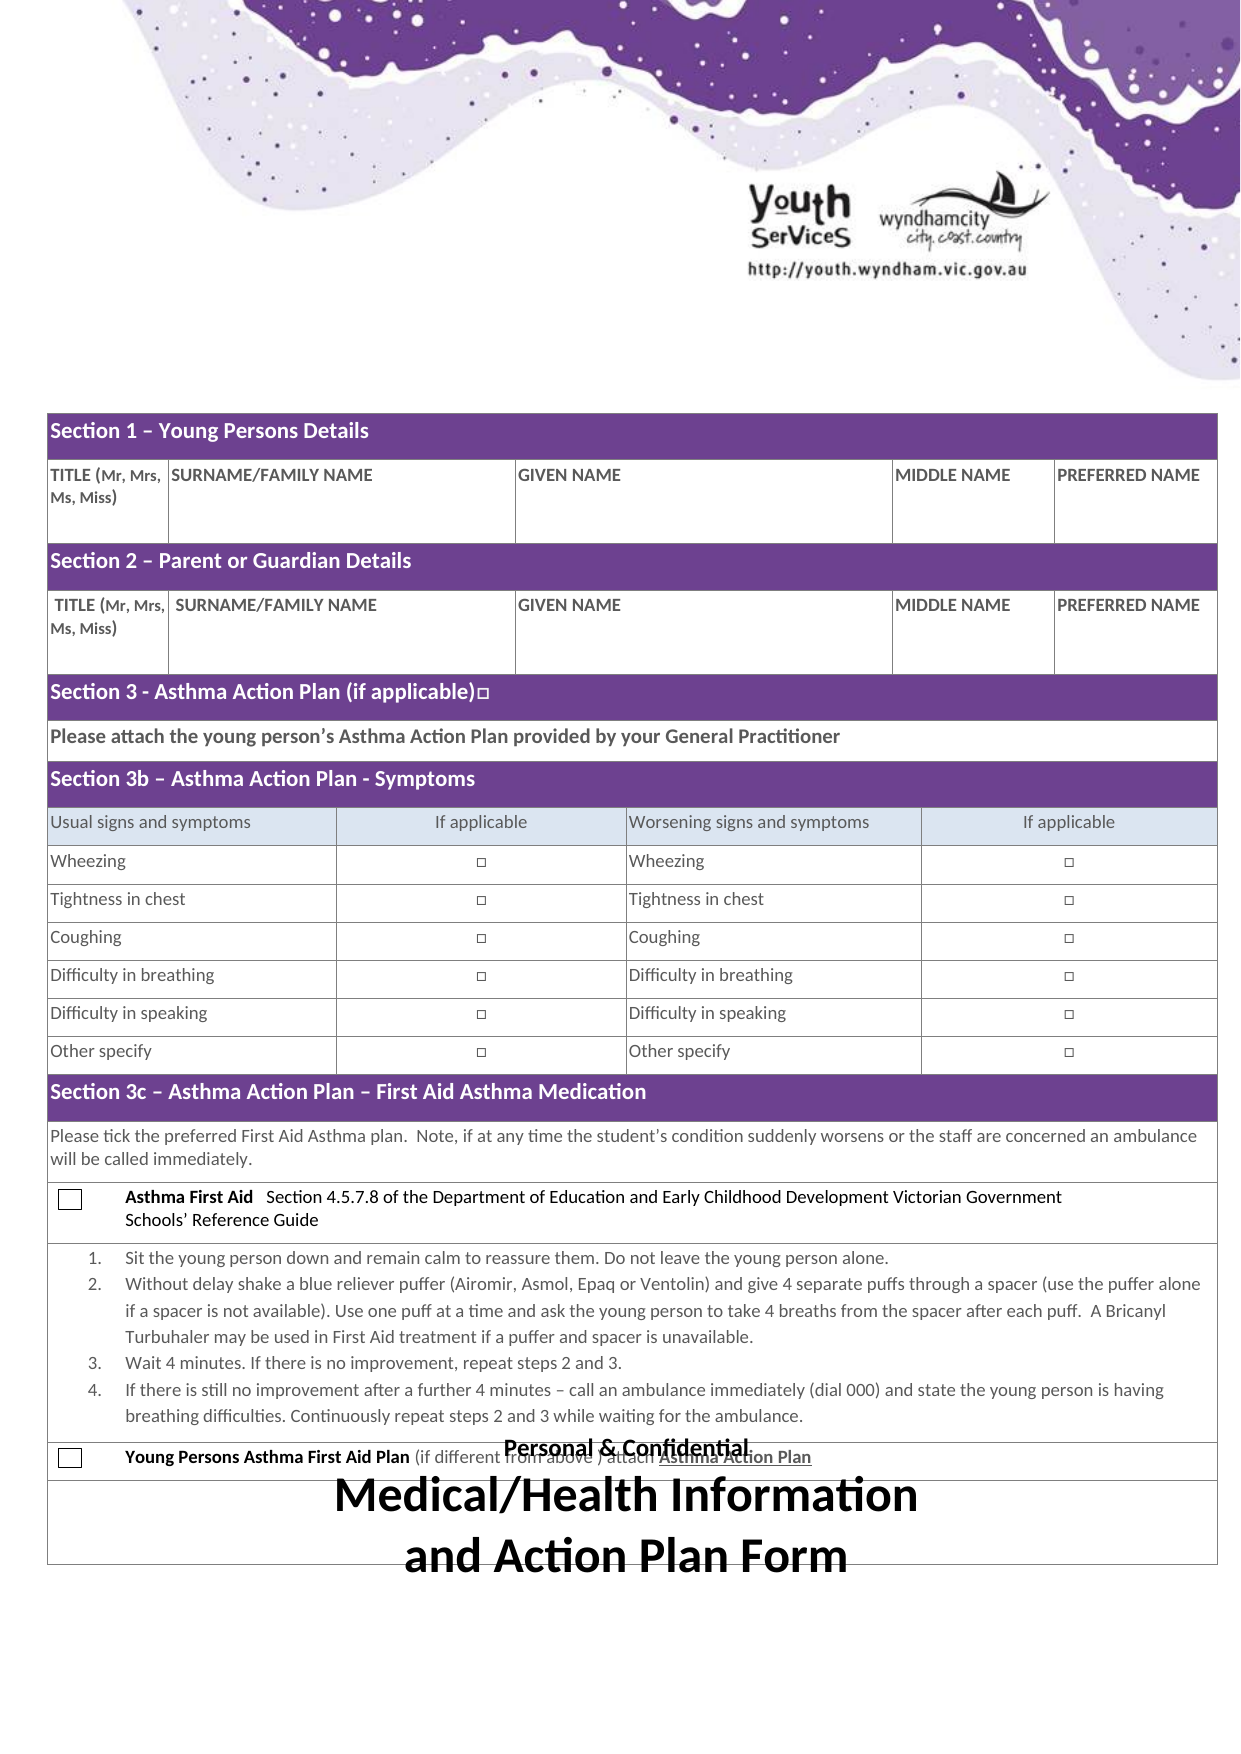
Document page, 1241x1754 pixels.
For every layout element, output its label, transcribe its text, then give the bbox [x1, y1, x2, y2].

table_cell □ [337, 923, 626, 960]
table_cell Other specify [627, 1037, 921, 1074]
table_cell Young Persons Asthma First Aid Plan (if different from above ) attach Asthma Action Plan [48, 1443, 1217, 1480]
table_cell □ [922, 961, 1217, 998]
table_cell TITLE (Mr, Mrs, Ms, Miss) [48, 591, 168, 674]
table_cell Sit the young person down and remain calm to reassure them. Do not leave the young person alone. Without delay shake a blue reliever puffer (Airomir, Asmol, Epaq or Ventolin) and give 4 separate puffs through a spacer (use the puffer alone if a spacer is not available). Use one puff at a time and ask the young person to take 4 breaths from the spacer after each puff. A Bricanyl Turbuhaler may be used in First Aid treatment if a puffer and spacer is unavailable. Wait 4 minutes. If there is no improvement, repeat steps 2 and 3. If there is still no improvement after a further 4 minutes – call an ambulance immediately (dial 000) and state the young person is having breathing difficulties. Continuously repeat steps 2 and 3 while waiting for the ambulance. [48, 1244, 1217, 1442]
table_cell □ [922, 885, 1217, 922]
table_cell Worsening signs and symptoms [627, 808, 921, 845]
table_cell TITLE (Mr, Mrs, Ms, Miss) [48, 460, 168, 543]
table_cell □ [337, 885, 626, 922]
table_cell GIVEN NAME [516, 591, 892, 674]
table_cell Wheezing [627, 846, 921, 883]
table_cell MIDDLE NAME [893, 591, 1054, 674]
table_cell Tightness in chest [627, 885, 921, 922]
table_cell SURNAME/FAMILY NAME [169, 591, 515, 674]
table_cell □ [922, 923, 1217, 960]
table_cell Difficulty in speaking [48, 999, 336, 1036]
table_cell □ [922, 1037, 1217, 1074]
table_cell Coughing [627, 923, 921, 960]
table_cell If applicable [922, 808, 1217, 845]
table_cell □ [337, 846, 626, 883]
table_cell PREFERRED NAME [1055, 460, 1217, 543]
table_cell Usual signs and symptoms [48, 808, 336, 845]
table_cell Coughing [48, 923, 336, 960]
table_header Section 1 – Young Persons Details [48, 414, 1217, 459]
table_cell If applicable [337, 808, 626, 845]
table_cell □ [337, 961, 626, 998]
table_cell Section 3 - Asthma Action Plan (if applicable)□ [48, 675, 1217, 720]
table_cell Difficulty in breathing [48, 961, 336, 998]
table_cell Difficulty in breathing [627, 961, 921, 998]
table_cell PREFERRED NAME [1055, 591, 1217, 674]
picture [47, 0, 1241, 392]
table_cell Tightness in chest [48, 885, 336, 922]
table_cell Difficulty in speaking [627, 999, 921, 1036]
table_cell □ [922, 999, 1217, 1036]
table_cell Section 2 – Parent or Guardian Details [48, 544, 1217, 590]
table_cell GIVEN NAME [516, 460, 892, 543]
table_cell Please tick the preferred First Aid Asthma plan. Note, if at any time the student’s condition suddenly worsens or the staff are concerned an ambulance will be called immediately. [48, 1122, 1217, 1182]
table_cell Wheezing [48, 846, 336, 883]
table_cell □ [922, 846, 1217, 883]
table_cell Section 3b – Asthma Action Plan - Symptoms [48, 762, 1217, 807]
table_cell Section 3c – Asthma Action Plan – First Aid Asthma Medication [48, 1075, 1217, 1121]
table_cell MIDDLE NAME [893, 460, 1054, 543]
table_cell Other specify [48, 1037, 336, 1074]
table_cell SURNAME/FAMILY NAME [169, 460, 515, 543]
table_cell Please attach the young person’s Asthma Action Plan provided by your General Practitioner [48, 721, 1217, 761]
table_cell [48, 1481, 1217, 1564]
table_cell □ [337, 1037, 626, 1074]
table_cell Asthma First Aid Section 4.5.7.8 of the Department of Education and Early Childhood Development Victorian Government Schools’ Reference Guide [48, 1183, 1217, 1243]
table_cell □ [337, 999, 626, 1036]
